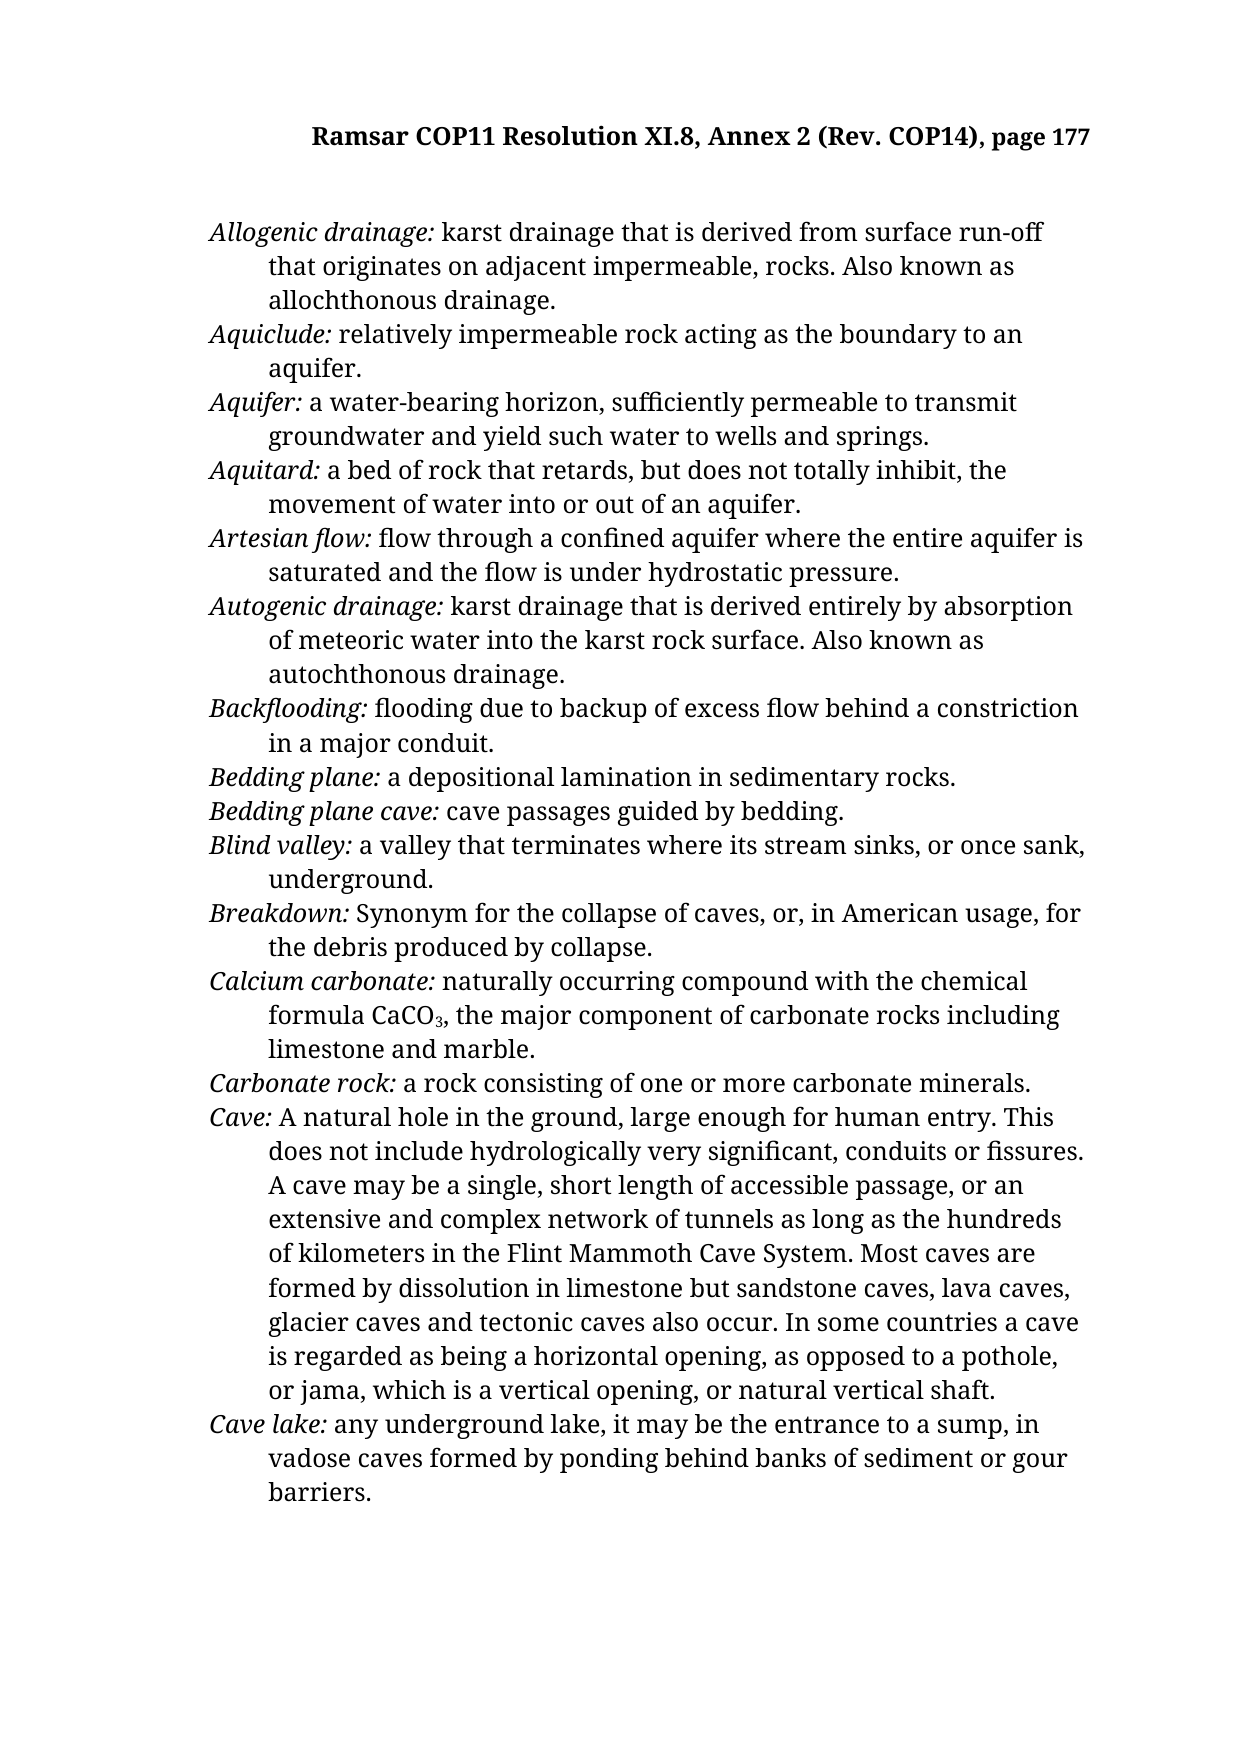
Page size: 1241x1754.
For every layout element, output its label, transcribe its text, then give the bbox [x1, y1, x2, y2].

text Autogenic drainage: karst drainage that is derived entirely by absorption of meteoric water into the karst rock surface. Also known as autochthonous drainage. [209, 589, 1090, 691]
text Cave lake: any underground lake, it may be the entrance to a sump, in vadose caves formed by ponding behind banks of sediment or gour barriers. [209, 1406, 1090, 1509]
text Bedding plane: a depositional lamination in sedimentary rocks. [209, 759, 1090, 793]
text Allogenic drainage: karst drainage that is derived from surface run-off that originates on adjacent impermeable, rocks. Also known as allochthonous drainage. [209, 214, 1090, 316]
text Aquiclude: relatively impermeable rock acting as the boundary to an aquifer. [209, 316, 1090, 384]
text Cave: A natural hole in the ground, large enough for human entry. This does not include hydrologically very significant, conduits or fissures. A cave may be a single, short length of accessible passage, or an extensive and complex network of tunnels as long as the hundreds of kilometers in the Flint Mammoth Cave System. Most caves are formed by dissolution in limestone but sandstone caves, lava caves, glacier caves and tectonic caves also occur. In some countries a cave is regarded as being a horizontal opening, as opposed to a pothole, or jama, which is a vertical opening, or natural vertical shaft. [209, 1100, 1090, 1406]
text Artesian flow: flow through a confined aquifer where the entire aquifer is saturated and the flow is under hydrostatic pressure. [209, 521, 1090, 589]
text Aquitard: a bed of rock that retards, but does not totally inhibit, the movement of water into or out of an aquifer. [209, 453, 1090, 521]
text Carbonate rock: a rock consisting of one or more carbonate minerals. [209, 1066, 1090, 1100]
text Aquifer: a water-bearing horizon, sufficiently permeable to transmit groundwater and yield such water to wells and springs. [209, 384, 1090, 453]
text Calcium carbonate: naturally occurring compound with the chemical formula CaCO3, the major component of carbonate rocks including limestone and marble. [209, 964, 1090, 1066]
text Blind valley: a valley that terminates where its stream sinks, or once sank, underground. [209, 827, 1090, 896]
text Breakdown: Synonym for the collapse of caves, or, in American usage, for the debris produced by collapse. [209, 896, 1090, 964]
text Backflooding: flooding due to backup of excess flow behind a constriction in a major conduit. [209, 691, 1090, 759]
text Bedding plane cave: cave passages guided by bedding. [209, 793, 1090, 827]
